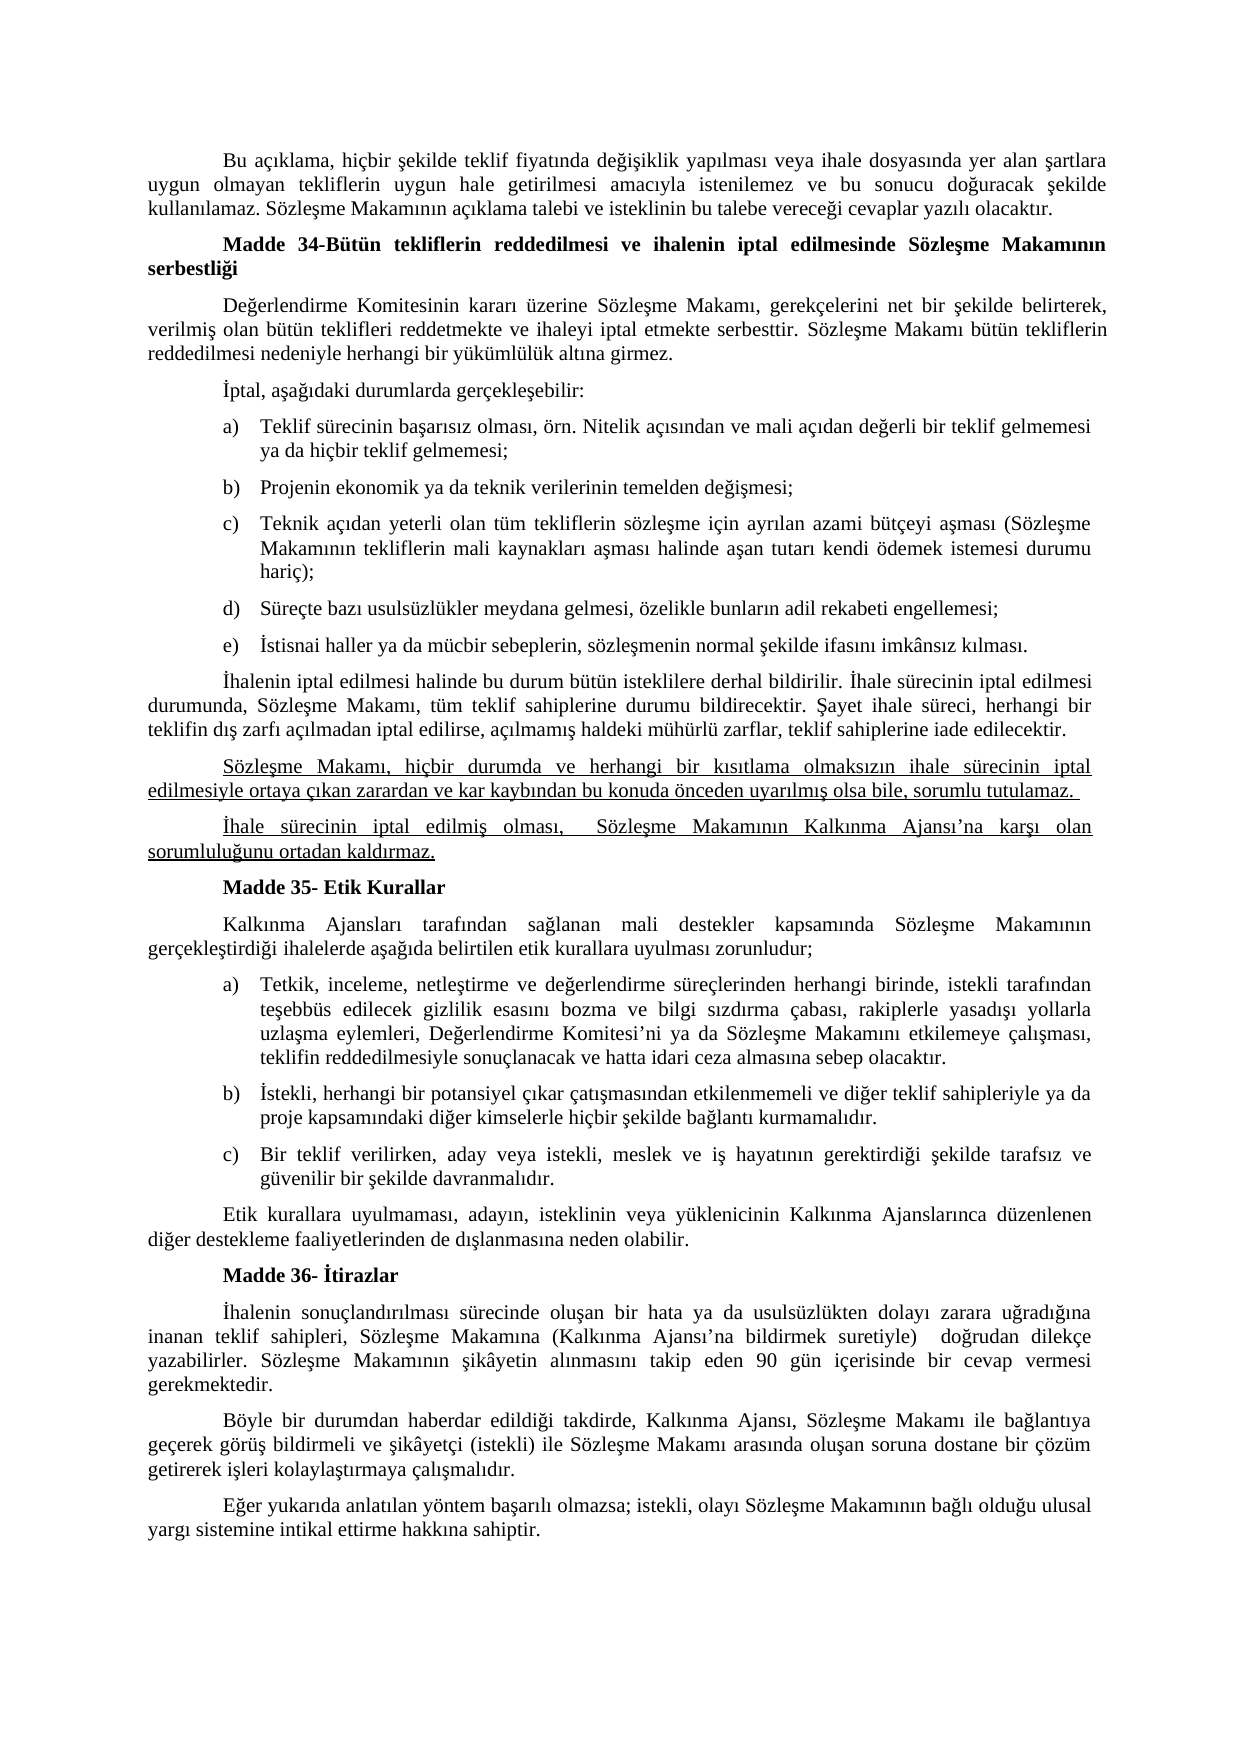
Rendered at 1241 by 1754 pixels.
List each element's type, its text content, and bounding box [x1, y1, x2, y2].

text İptal, aşağıdaki durumlarda gerçekleşebilir: [148, 378, 1093, 402]
text Değerlendirme Komitesinin kararı üzerine Sözleşme Makamı, gerekçelerini net bir şekilde belirterek, verilmiş olan bütün teklifleri reddetmekte ve ihaleyi iptal etmekte serbesttir. Sözleşme Makamı bütün tekliflerin reddedilmesi nedeniyle herhangi bir yükümlülük altına girmez. [148, 293, 1107, 365]
list Teknik açıdan yeterli olan tüm tekliflerin sözleşme için ayrılan azami bütçeyi aşması (Sözleşme Makamının tekliflerin mali kaynakları aşması halinde aşan tutarı kendi ödemek istemesi durumu hariç); [223, 511, 1093, 583]
text Madde 34-Bütün tekliflerin reddedilmesi ve ihalenin iptal edilmesinde Sözleşme Makamının serbestliği [148, 232, 1107, 280]
text Kalkınma Ajansları tarafından sağlanan mali destekler kapsamında Sözleşme Makamının gerçekleştirdiği ihalelerde aşağıda belirtilen etik kurallara uyulması zorunludur; [148, 912, 1093, 960]
text İhalenin iptal edilmesi halinde bu durum bütün isteklilere derhal bildirilir. İhale sürecinin iptal edilmesi durumunda, Sözleşme Makamı, tüm teklif sahiplerine durumu bildirecektir. Şayet ihale süreci, herhangi bir teklifin dış zarfı açılmadan iptal edilirse, açılmamış haldeki mühürlü zarflar, teklif sahiplerine iade edilecektir. [148, 669, 1093, 741]
text Etik kurallara uyulmaması, adayın, isteklinin veya yüklenicinin Kalkınma Ajanslarınca düzenlenen diğer destekleme faaliyetlerinden de dışlanmasına neden olabilir. [148, 1202, 1093, 1251]
list Bir teklif verilirken, aday veya istekli, meslek ve iş hayatının gerektirdiği şekilde tarafsız ve güvenilir bir şekilde davranmalıdır. [223, 1142, 1093, 1190]
list Teklif sürecinin başarısız olması, örn. Nitelik açısından ve mali açıdan değerli bir teklif gelmemesi ya da hiçbir teklif gelmemesi; [223, 414, 1093, 462]
text Madde 35- Etik Kurallar [148, 875, 1093, 899]
list Süreçte bazı usulsüzlükler meydana gelmesi, özelikle bunların adil rekabeti engellemesi; [223, 596, 1093, 620]
text Madde 36- İtirazlar [148, 1263, 1093, 1287]
list Tetkik, inceleme, netleştirme ve değerlendirme süreçlerinden herhangi birinde, istekli tarafından teşebbüs edilecek gizlilik esasını bozma ve bilgi sızdırma çabası, rakiplerle yasadışı yollarla uzlaşma eylemleri, Değerlendirme Komitesi’ni ya da Sözleşme Makamını etkilemeye çalışması, teklifin reddedilmesiyle sonuçlanacak ve hatta idari ceza almasına sebep olacaktır. [223, 972, 1093, 1069]
text Böyle bir durumdan haberdar edildiği takdirde, Kalkınma Ajansı, Sözleşme Makamı ile bağlantıya geçerek görüş bildirmeli ve şikâyetçi (istekli) ile Sözleşme Makamı arasında oluşan soruna dostane bir çözüm getirerek işleri kolaylaştırmaya çalışmalıdır. [148, 1408, 1093, 1481]
list İstisnai haller ya da mücbir sebeplerin, sözleşmenin normal şekilde ifasını imkânsız kılması. [223, 633, 1093, 657]
text Bu açıklama, hiçbir şekilde teklif fiyatında değişiklik yapılması veya ihale dosyasında yer alan şartlara uygun olmayan tekliflerin uygun hale getirilmesi amacıyla istenilemez ve bu sonucu doğuracak şekilde kullanılamaz. Sözleşme Makamının açıklama talebi ve isteklinin bu talebe vereceği cevaplar yazılı olacaktır. [148, 148, 1107, 220]
list Projenin ekonomik ya da teknik verilerinin temelden değişmesi; [223, 475, 1093, 499]
text Sözleşme Makamı, hiçbir durumda ve herhangi bir kısıtlama olmaksızın ihale sürecinin iptal edilmesiyle ortaya çıkan zarardan ve kar kaybından bu konuda önceden uyarılmış olsa bile, sorumlu tutulamaz. [148, 754, 1093, 802]
text İhalenin sonuçlandırılması sürecinde oluşan bir hata ya da usulsüzlükten dolayı zarara uğradığına inanan teklif sahipleri, Sözleşme Makamına (Kalkınma Ajansı’na bildirmek suretiyle) doğrudan dilekçe yazabilirler. Sözleşme Makamının şikâyetin alınmasını takip eden 90 gün içerisinde bir cevap vermesi gerekmektedir. [148, 1299, 1093, 1396]
text İhale sürecinin iptal edilmiş olması, Sözleşme Makamının Kalkınma Ajansı’na karşı olan sorumluluğunu ortadan kaldırmaz. [148, 814, 1093, 863]
list İstekli, herhangi bir potansiyel çıkar çatışmasından etkilenmemeli ve diğer teklif sahipleriyle ya da proje kapsamındaki diğer kimselerle hiçbir şekilde bağlantı kurmamalıdır. [223, 1081, 1093, 1129]
text Eğer yukarıda anlatılan yöntem başarılı olmazsa; istekli, olayı Sözleşme Makamının bağlı olduğu ulusal yargı sistemine intikal ettirme hakkına sahiptir. [148, 1493, 1093, 1541]
